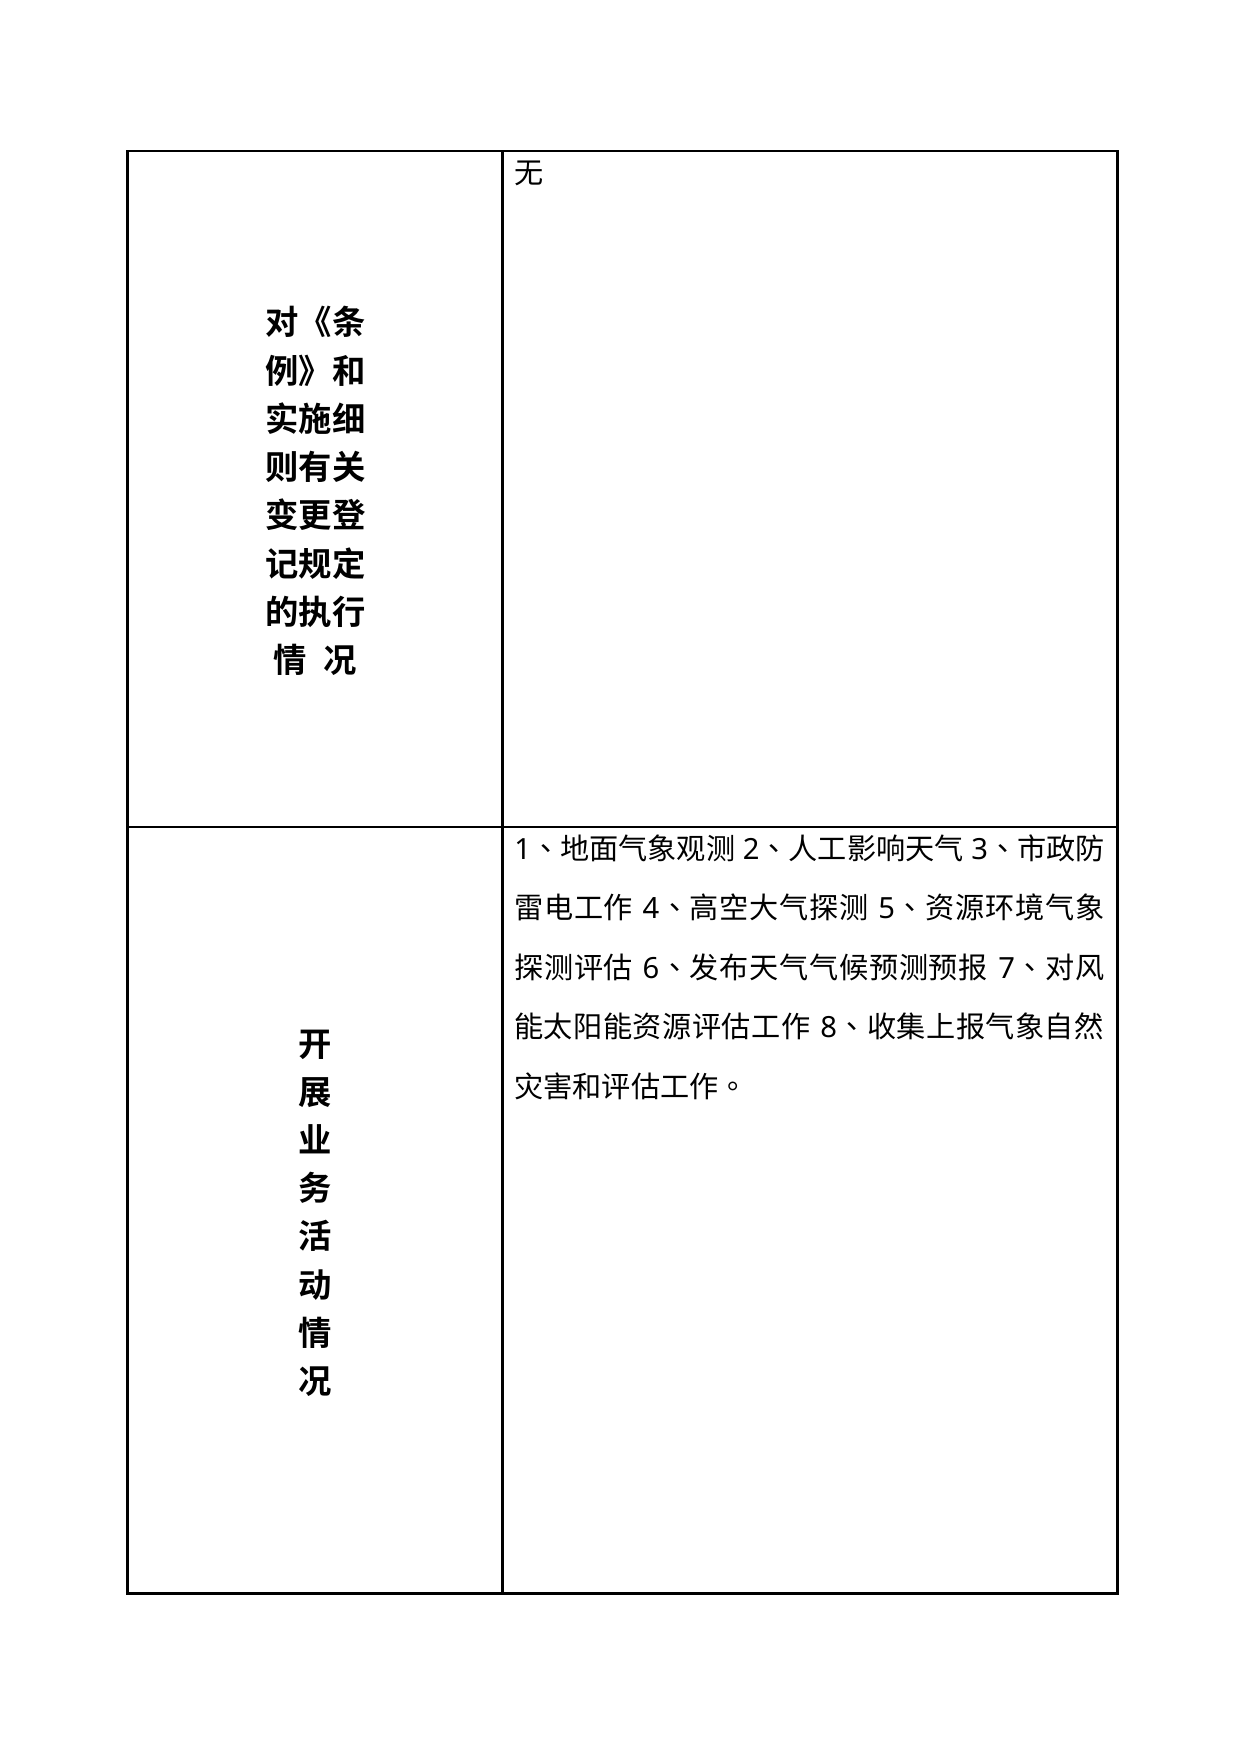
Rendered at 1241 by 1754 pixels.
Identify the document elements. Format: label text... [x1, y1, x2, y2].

table_cell 1、地面气象观测 2、人工影响天气 3、市政防雷电工作 4、高空大气探测 5、资源环境气象探测评估 6、发布天气气候预测预报 7、对风能太阳能资源评估工作 8、收集上报气象自然灾害和评估工作。 [504, 828, 1116, 1592]
table_cell 无 [504, 152, 1116, 826]
table_cell 开 展 业 务 活 动 情 况 [129, 828, 501, 1592]
table_cell 对《条 例》和 实施细 则有关 变更登 记规定 的执行 情 况 [129, 152, 501, 826]
